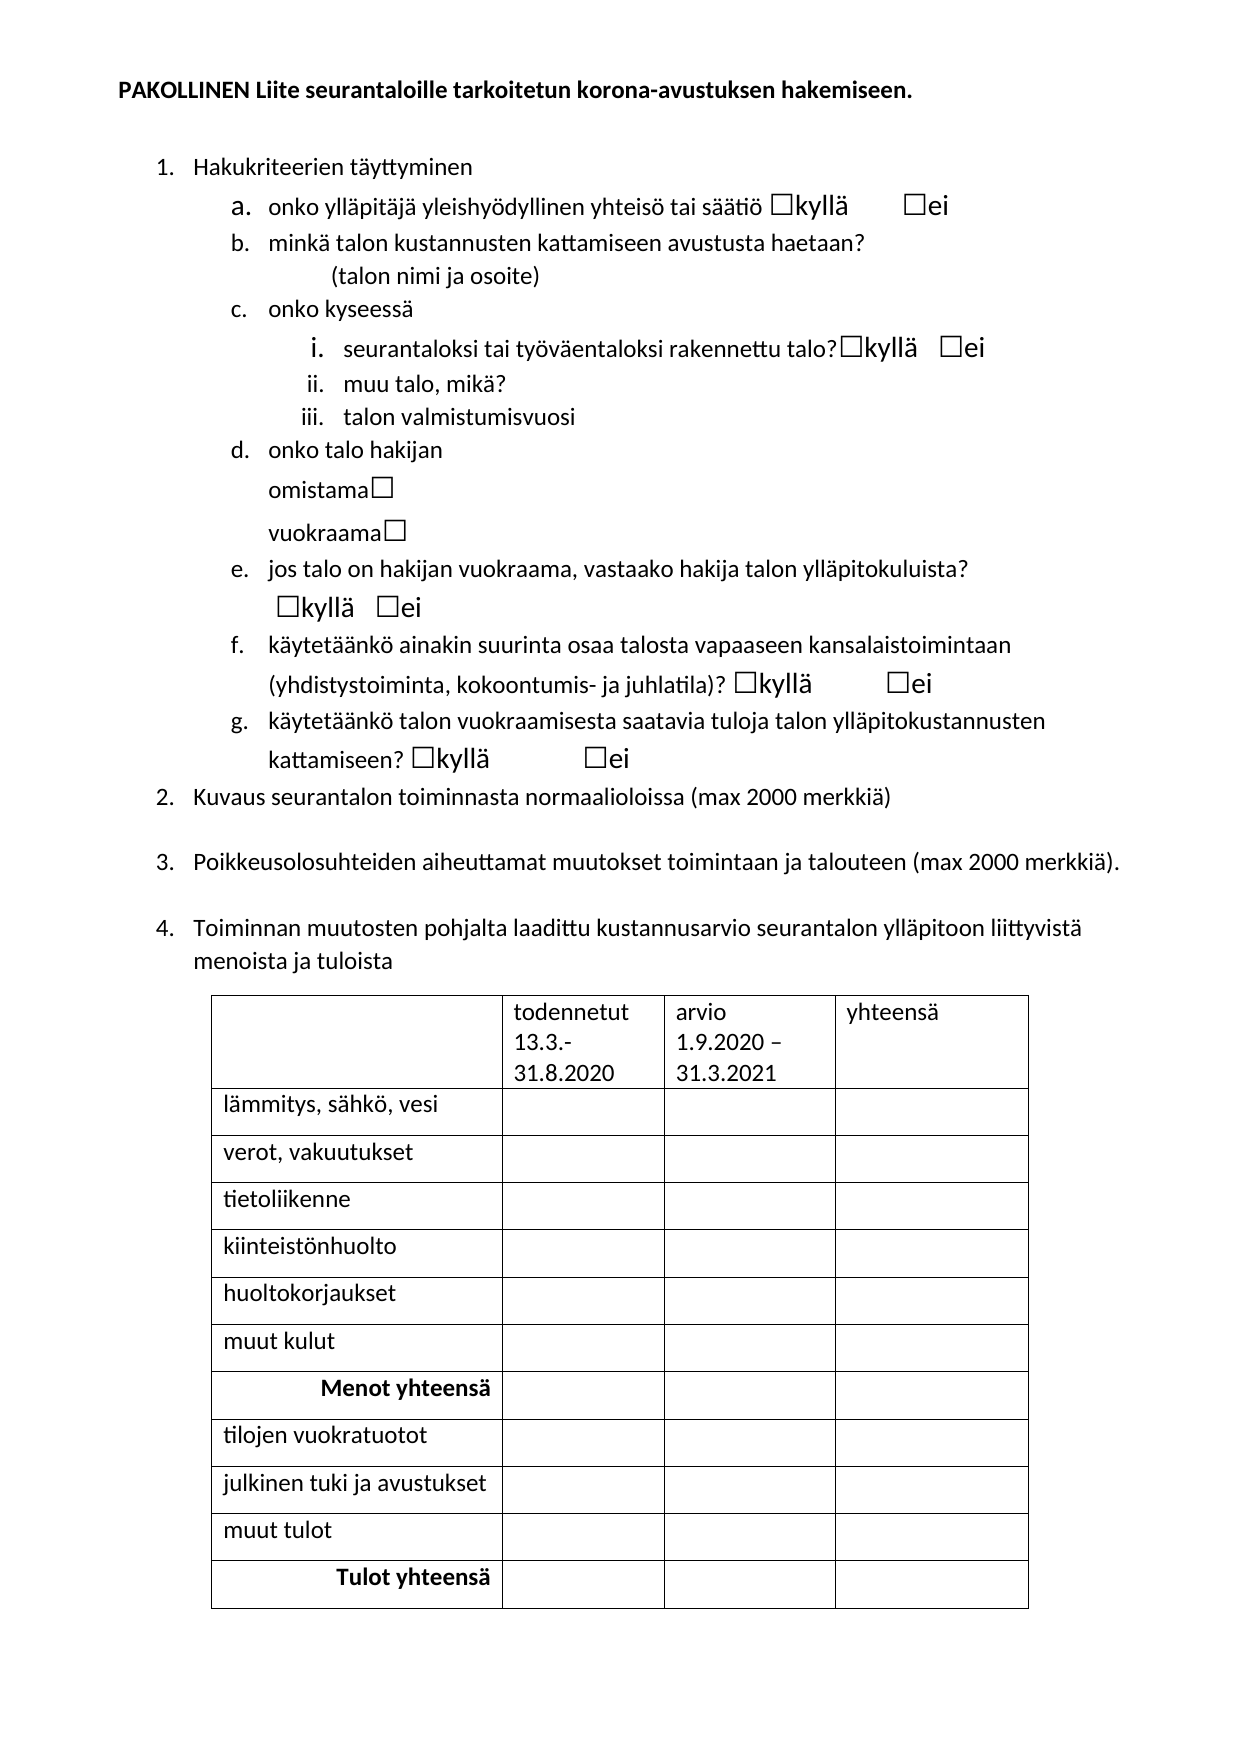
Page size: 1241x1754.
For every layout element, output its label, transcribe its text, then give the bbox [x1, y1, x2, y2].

table_cell julkinen tuki ja avustukset [212, 1467, 502, 1513]
table_cell [503, 1514, 664, 1560]
table_cell [503, 1136, 664, 1182]
table_cell [836, 1420, 1028, 1466]
table_cell [836, 1467, 1028, 1513]
list käytetäänkö ainakin suurinta osaa talosta vapaaseen kansalaistoimintaan (yhdistystoiminta, kokoontumis- ja juhlatila)? kyllä ei [231, 629, 1122, 702]
list Poikkeusolosuhteiden aiheuttamat muutokset toimintaan ja talouteen (max 2000 merkkiä). [156, 846, 1122, 877]
list minkä talon kustannusten kattamiseen avustusta haetaan? [231, 227, 1122, 258]
list Toiminnan muutosten pohjalta laadittu kustannusarvio seurantalon ylläpitoon liittyvistä menoista ja tuloista [156, 912, 1122, 976]
list seurantaloksi tai työväentaloksi rakennettu talo?kyllä ei [324, 326, 1122, 366]
list (talon nimi ja osoite) [268, 260, 1122, 291]
table_cell [836, 1089, 1028, 1135]
table_cell [836, 1325, 1028, 1371]
table_cell tilojen vuokratuotot [212, 1420, 502, 1466]
table_header [212, 996, 502, 1087]
table_header todennetut 13.3.- 31.8.2020 [503, 996, 664, 1087]
table_cell muut tulot [212, 1514, 502, 1560]
table_cell [665, 1136, 835, 1182]
table_cell [665, 1467, 835, 1513]
table_cell [665, 1420, 835, 1466]
table_cell [503, 1561, 664, 1608]
table_cell Menot yhteensä [212, 1372, 502, 1418]
list omistama [268, 467, 1122, 507]
list Hakukriteerien täyttyminen [156, 151, 1122, 182]
table_cell verot, vakuutukset [212, 1136, 502, 1182]
table_cell [665, 1561, 835, 1608]
table_cell [503, 1467, 664, 1513]
table_cell [503, 1420, 664, 1466]
table_cell muut kulut [212, 1325, 502, 1371]
table_cell [836, 1278, 1028, 1324]
table_cell [503, 1089, 664, 1135]
table_cell [503, 1372, 664, 1418]
list Kuvaus seurantalon toiminnasta normaalioloissa (max 2000 merkkiä) [156, 781, 1122, 811]
table_cell [665, 1183, 835, 1229]
table_cell [503, 1325, 664, 1371]
table_cell [836, 1136, 1028, 1182]
table_cell [836, 1372, 1028, 1418]
table_cell tietoliikenne [212, 1183, 502, 1229]
list onko talo hakijan [231, 434, 1122, 465]
table_cell [836, 1230, 1028, 1277]
table_cell [503, 1278, 664, 1324]
list onko kyseessä [231, 293, 1122, 323]
table_cell kiinteistönhuolto [212, 1230, 502, 1277]
table_cell [665, 1089, 835, 1135]
table_cell [665, 1278, 835, 1324]
table_cell [665, 1372, 835, 1418]
table_header yhteensä [836, 996, 1028, 1087]
list käytetäänkö talon vuokraamisesta saatavia tuloja talon ylläpitokustannusten kattamiseen? kyllä ei [231, 705, 1122, 777]
list vuokraama [268, 510, 1122, 550]
table_header arvio 1.9.2020 – 31.3.2021 [665, 996, 835, 1087]
table_cell [665, 1230, 835, 1277]
list muu talo, mikä? [324, 369, 1122, 399]
table_cell lämmitys, sähkö, vesi [212, 1089, 502, 1135]
table_cell Tulot yhteensä [212, 1561, 502, 1608]
list jos talo on hakijan vuokraama, vastaako hakija talon ylläpitokuluista? kyllä ei [231, 553, 1122, 626]
table_cell huoltokorjaukset [212, 1278, 502, 1324]
table_cell [836, 1514, 1028, 1560]
list talon valmistumisvuosi [324, 402, 1122, 432]
table_cell [836, 1561, 1028, 1608]
table_cell [503, 1230, 664, 1277]
table_cell [665, 1514, 835, 1560]
table_cell [836, 1183, 1028, 1229]
list onko ylläpitäjä yleishyödyllinen yhteisö tai säätiö kyllä ei [231, 184, 1122, 224]
table_cell [503, 1183, 664, 1229]
table_cell [665, 1325, 835, 1371]
